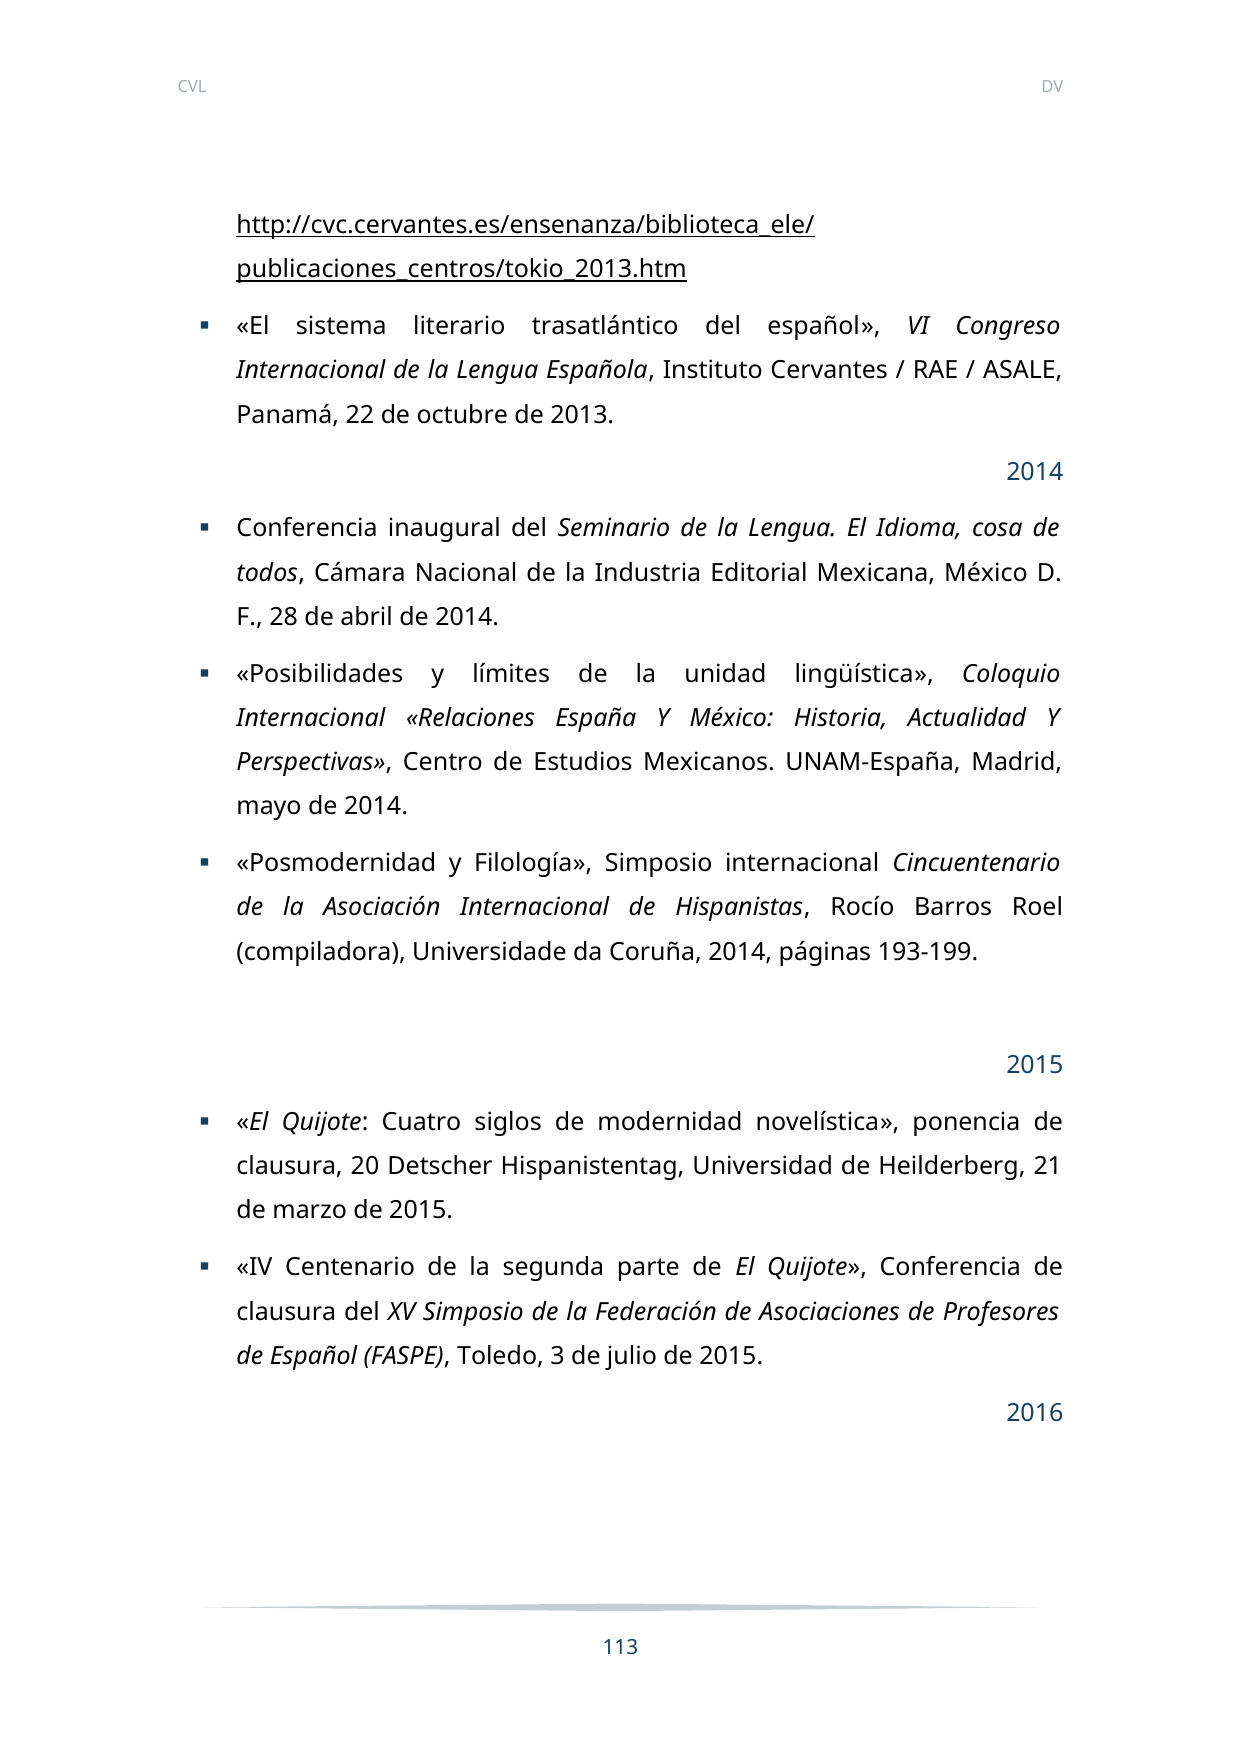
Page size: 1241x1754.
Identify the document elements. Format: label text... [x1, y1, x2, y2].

list «El Quijote: Cuatro siglos de modernidad novelística», ponencia de clausura, 20 Detscher Hispanistentag, Universidad de Heilderberg, 21 de marzo de 2015. [199, 1104, 1063, 1226]
text http://cvc.cervantes.es/ensenanza/biblioteca_ele/publicaciones_centros/tokio_2013.htm [236, 207, 1063, 285]
text 2016 [177, 1394, 1063, 1428]
list «El sistema literario trasatlántico del español», VI Congreso Internacional de la Lengua Española, Instituto Cervantes / RAE / ASALE, Panamá, 22 de octubre de 2013. [199, 308, 1063, 430]
list «Posibilidades y límites de la unidad lingüística», Coloquio Internacional «Relaciones España Y México: Historia, Actualidad Y Perspectivas», Centro de Estudios Mexicanos. UNAM-España, Madrid, mayo de 2014. [199, 655, 1063, 822]
list «IV Centenario de la segunda parte de El Quijote», Conferencia de clausura del XV Simposio de de Asociaciones de Profesores de Español (FASPE), Toledo, 3 de julio de 2015. [199, 1249, 1063, 1372]
text 2015 [177, 1047, 1063, 1081]
list Conferencia inaugural del Seminario de la Lengua. El Idioma, cosa de todos, Cámara Nacional de , México D. F., 28 de abril de 2014. [199, 510, 1063, 632]
text 2014 [177, 453, 1063, 487]
list «Posmodernidad y Filología», Simposio internacional Cincuentenario de de Hispanistas, Rocío Barros Roel (compiladora), Universidade da Coruña, 2014, páginas 193-199. [199, 845, 1063, 967]
